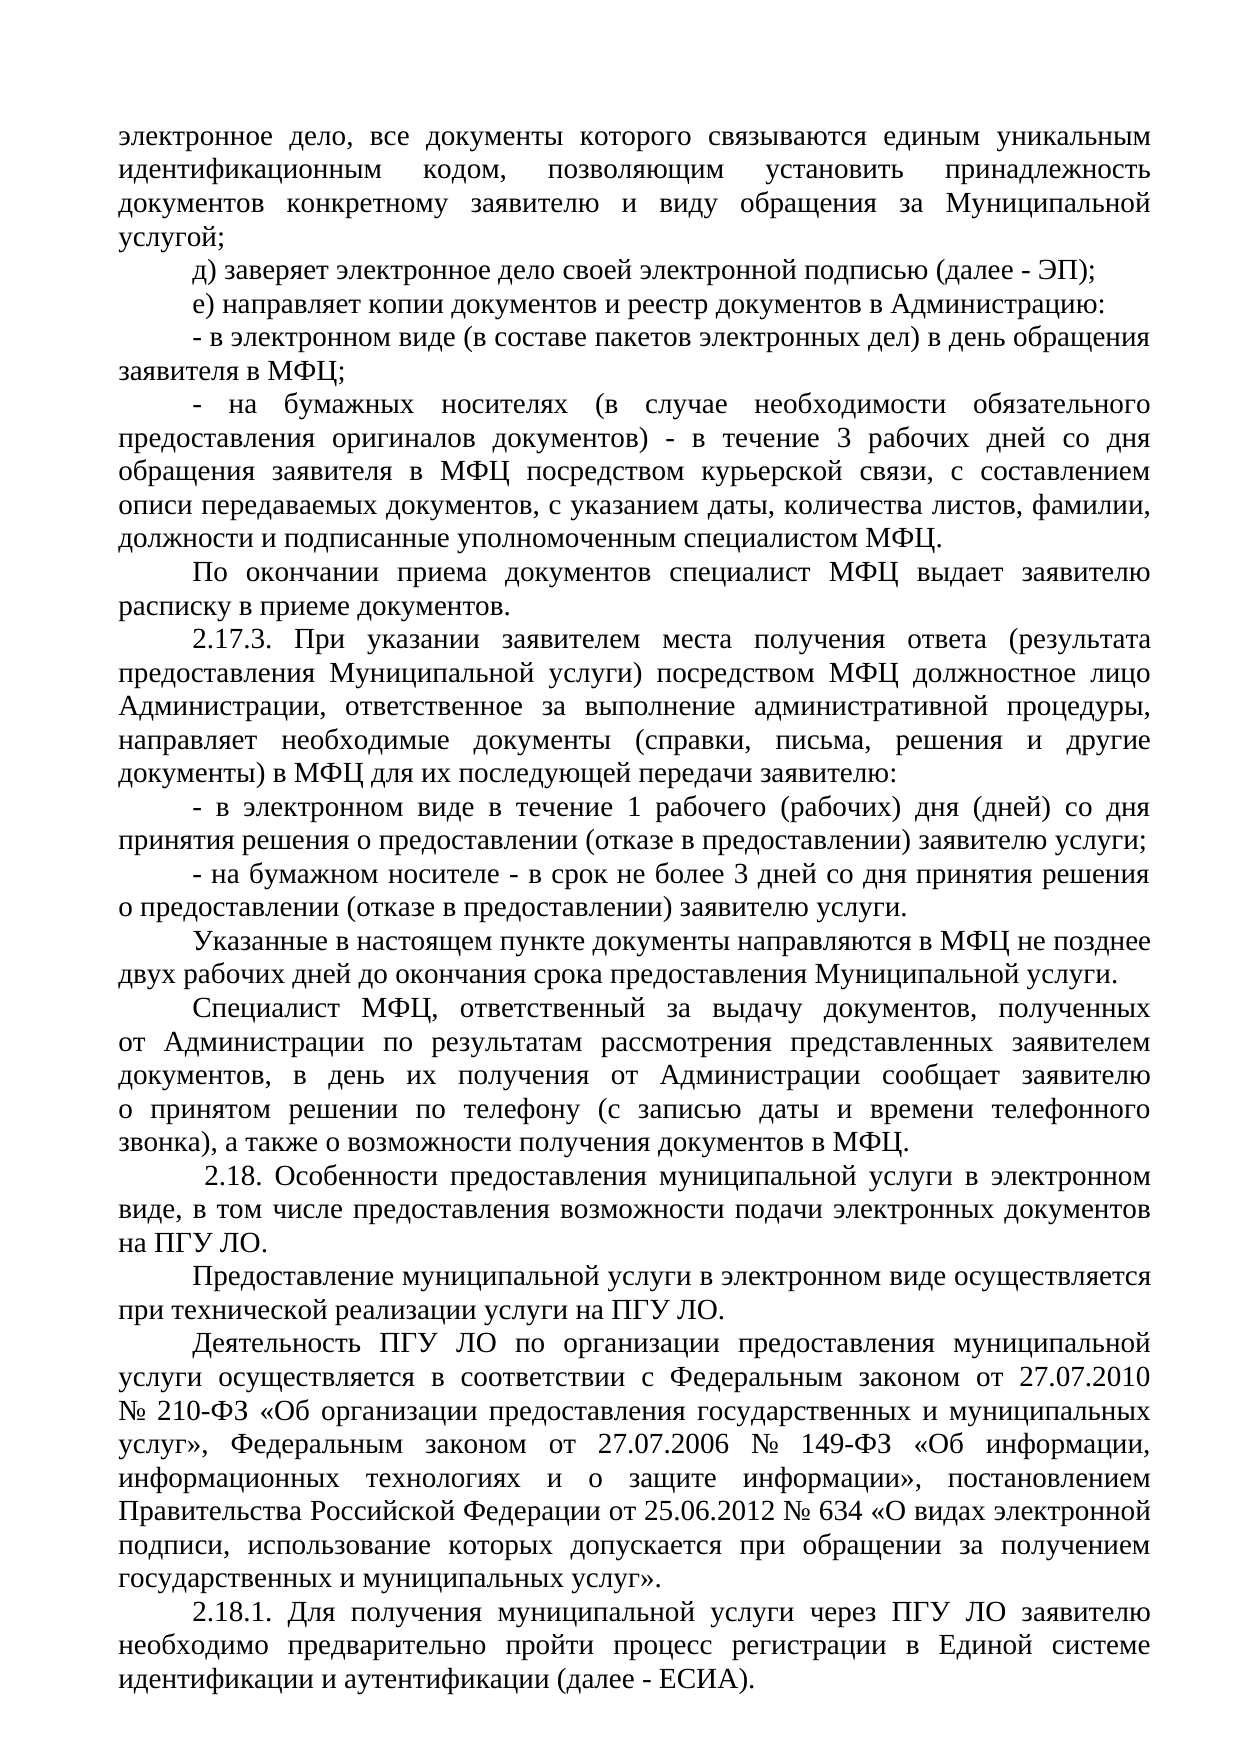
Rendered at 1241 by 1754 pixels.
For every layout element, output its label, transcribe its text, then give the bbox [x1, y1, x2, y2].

text е) направляет копии документов и реестр документов в Администрацию: [118, 286, 1152, 319]
text По окончании приема документов специалист МФЦ выдает заявителю расписку в приеме документов. [118, 554, 1152, 621]
text - в электронном виде (в составе пакетов электронных дел) в день обращения заявителя в МФЦ; [118, 319, 1152, 386]
text - на бумажных носителях (в случае необходимости обязательного предоставления оригиналов документов) - в течение 3 рабочих дней со дня обращения заявителя в МФЦ посредством курьерской связи, с составлением описи передаваемых документов, с указанием даты, количества листов, фамилии, должности и подписанные уполномоченным специалистом МФЦ. [118, 386, 1152, 554]
text Указанные в настоящем пункте документы направляются в МФЦ не позднее двух рабочих дней до окончания срока предоставления Муниципальной услуги. [118, 923, 1152, 990]
text Предоставление муниципальной услуги в электронном виде осуществляется при технической реализации услуги на ПГУ ЛO. [118, 1258, 1152, 1326]
text 2.17.3. При указании заявителем места получения ответа (результата предоставления Муниципальной услуги) посредством МФЦ должностное лицо Администрации, ответственное за выполнение административной процедуры, направляет необходимые документы (справки, письма, решения и другие документы) в МФЦ для их последующей передачи заявителю: [118, 621, 1152, 789]
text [118, 118, 1152, 252]
text 2.18. Особенности предоставления муниципальной услуги в электронном виде, в том числе предоставления возможности подачи электронных документов на ПГУ ЛО. [118, 1158, 1152, 1258]
text Деятельность ПГУ ЛO по организации предоставления муниципальной услуги осуществляется в соответствии с Федеральным законом от 27.07.2010 № 210-ФЗ «Об организации предоставления государственных и муниципальных услуг», Федеральным законом от 27.07.2006 № 149-ФЗ «Об информации, информационных технологиях и о защите информации», постановлением Правительства Российской Федерации от 25.06.2012 № 634 «О видах электронной подписи, использование которых допускается при обращении за получением государственных и муниципальных услуг». [118, 1326, 1152, 1594]
text д) заверяет электронное дело своей электронной подписью (далее - ЭП); [118, 252, 1152, 286]
text Специалист МФЦ, ответственный за выдачу документов, полученных от Администрации по результатам рассмотрения представленных заявителем документов, в день их получения от Администрации сообщает заявителю о принятом решении по телефону (с записью даты и времени телефонного звонка), а также о возможности получения документов в МФЦ. [118, 990, 1152, 1158]
text 2.18.1. Для получения муниципальной услуги через ПГУ ЛO заявителю необходимо предварительно пройти процесс регистрации в Единой системе идентификации и аутентификации (далее - ЕСИА). [118, 1594, 1152, 1694]
text - на бумажном носителе - в срок не более 3 дней со дня принятия решения о предоставлении (отказе в предоставлении) заявителю услуги. [118, 856, 1152, 923]
text - в электронном виде в течение 1 рабочего (рабочих) дня (дней) со дня принятия решения о предоставлении (отказе в предоставлении) заявителю услуги; [118, 789, 1152, 856]
